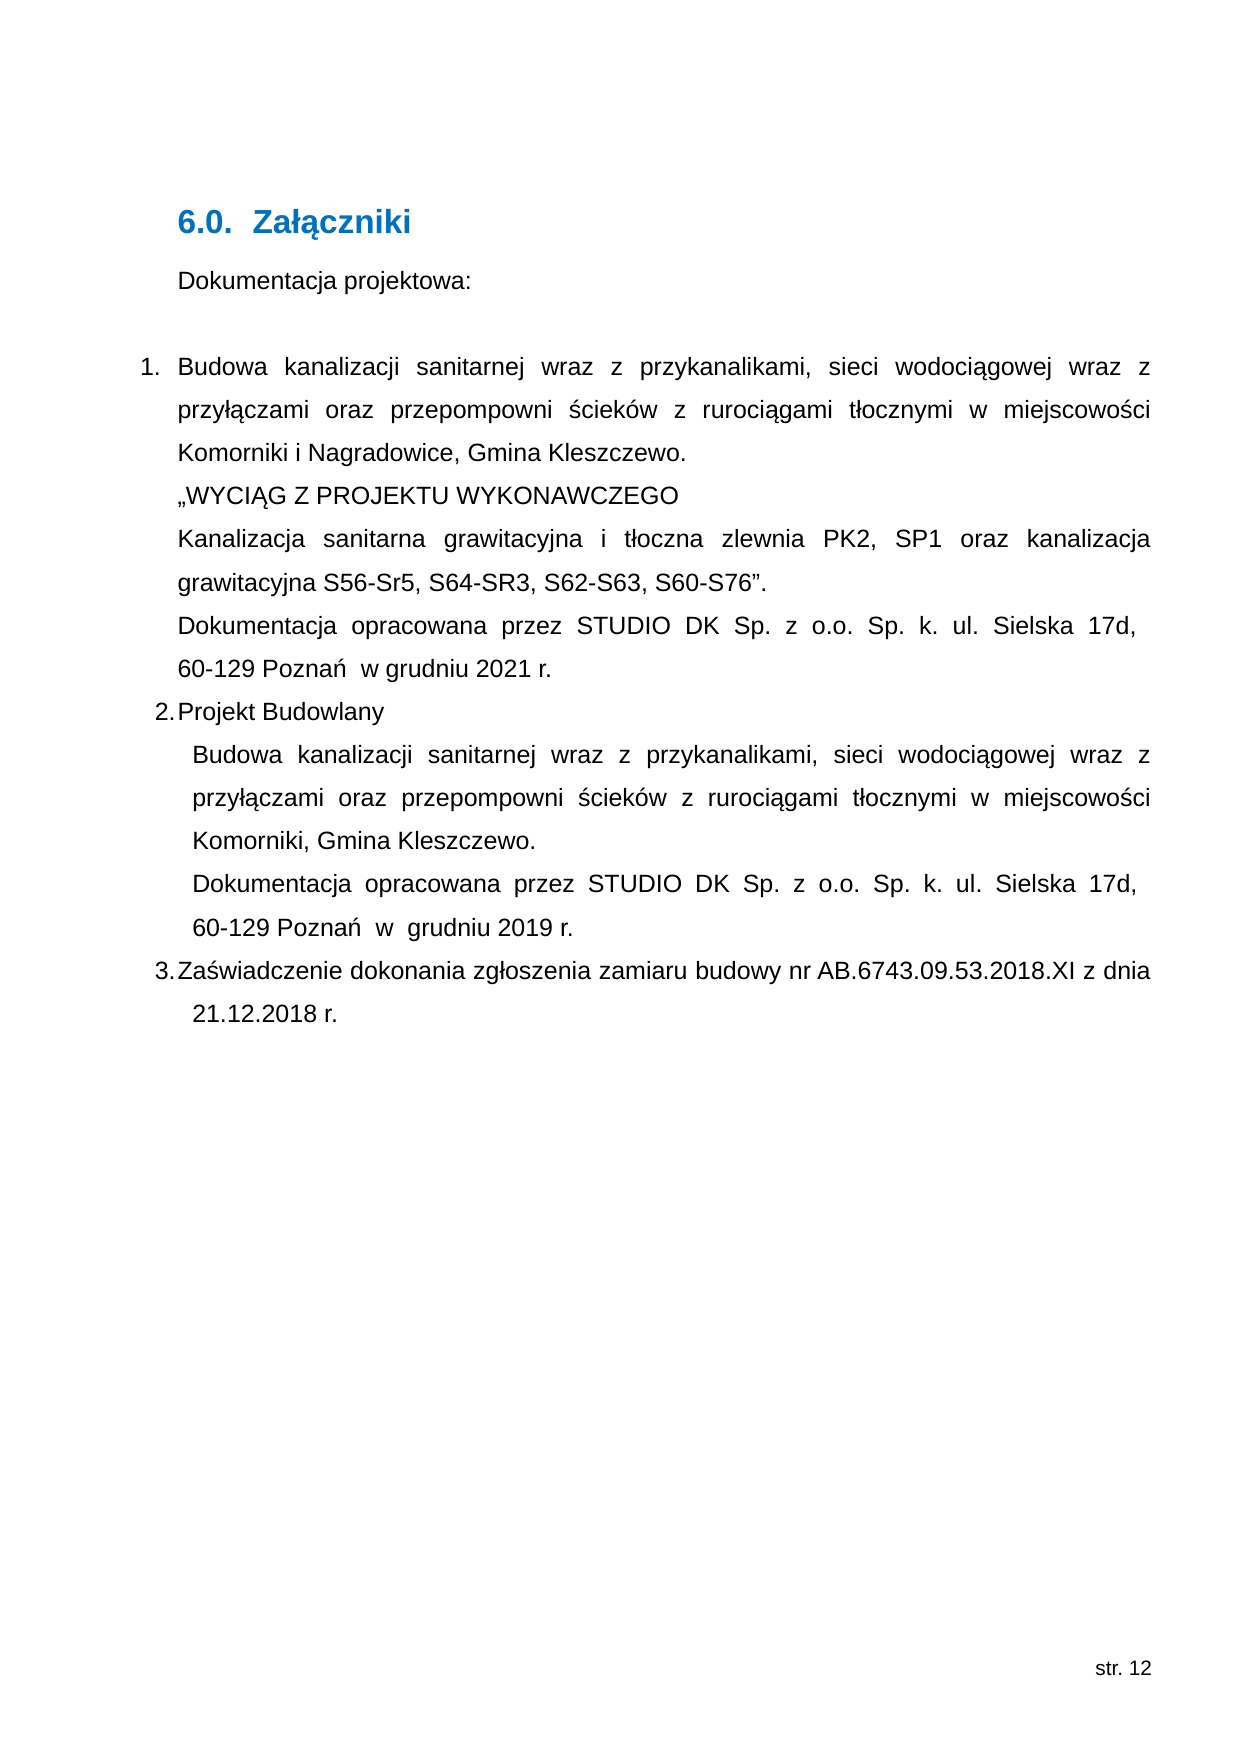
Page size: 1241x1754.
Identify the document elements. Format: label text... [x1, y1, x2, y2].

text Dokumentacja opracowana przez STUDIO DK Sp. z o.o. Sp. k. ul. Sielska 17d, 60-129 Poznań w grudniu 2021 r. [177, 611, 1152, 683]
list Zaświadczenie dokonania zgłoszenia zamiaru budowy nr AB.6743.09.53.2018.XI z dnia 21.12.2018 r. [154, 956, 1152, 1028]
list Budowa kanalizacji sanitarnej wraz z przykanalikami, sieci wodociągowej wraz z przyłączami oraz przepompowni ścieków z rurociągami tłocznymi w miejscowości Komorniki, Gmina Kleszczewo. [192, 740, 1152, 855]
text „WYCIĄG Z PROJEKTU WYKONAWCZEGO [177, 481, 1152, 510]
list Dokumentacja projektowa: [177, 266, 1152, 294]
list Budowa kanalizacji sanitarnej wraz z przykanalikami, sieci wodociągowej wraz z przyłączami oraz przepompowni ścieków z rurociągami tłocznymi w miejscowości Komorniki i Nagradowice, Gmina Kleszczewo. [140, 352, 1152, 467]
text Kanalizacja sanitarna grawitacyjna i tłoczna zlewnia PK2, SP1 oraz kanalizacja grawitacyjna S56-Sr5, S64-SR3, S62-S63, S60-S76”. [177, 524, 1152, 596]
list Dokumentacja opracowana przez STUDIO DK Sp. z o.o. Sp. k. ul. Sielska 17d, 60-129 Poznań w grudniu 2019 r. [192, 869, 1152, 941]
subtitle Załączniki [177, 202, 1152, 241]
list Projekt Budowlany [154, 697, 1152, 726]
